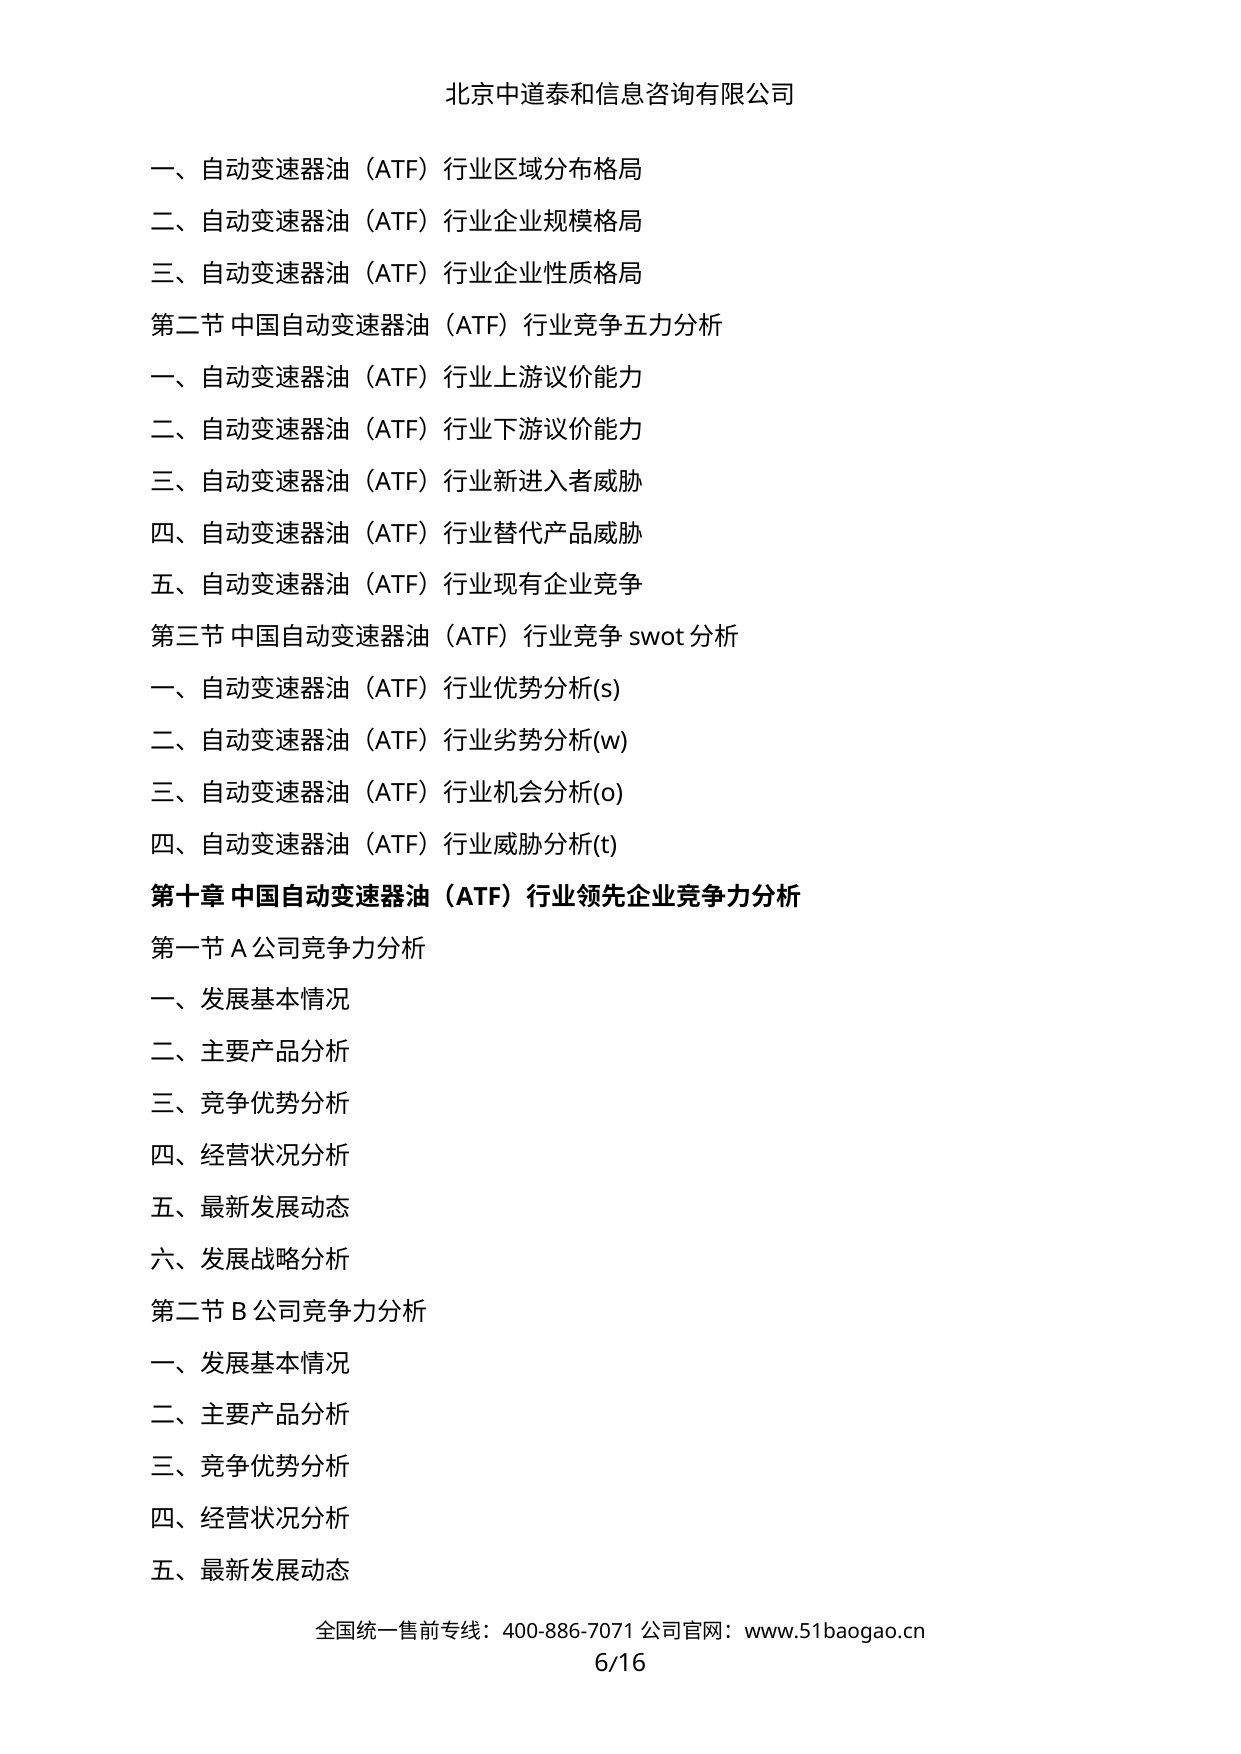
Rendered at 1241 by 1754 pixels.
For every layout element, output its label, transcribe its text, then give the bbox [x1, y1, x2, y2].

text 三、自动变速器油（ATF）行业新进入者威胁 [150, 461, 1090, 497]
text 第二节 B公司竞争力分析 [150, 1291, 1090, 1327]
text 三、自动变速器油（ATF）行业企业性质格局 [150, 254, 1090, 290]
text 三、自动变速器油（ATF）行业机会分析(o) [150, 772, 1090, 809]
text 四、经营状况分析 [150, 1499, 1090, 1535]
text 一、自动变速器油（ATF）行业优势分析(s) [150, 669, 1090, 705]
text 三、竞争优势分析 [150, 1084, 1090, 1120]
text 一、发展基本情况 [150, 1343, 1090, 1379]
text 五、最新发展动态 [150, 1187, 1090, 1224]
text 三、竞争优势分析 [150, 1447, 1090, 1483]
text 一、发展基本情况 [150, 980, 1090, 1016]
text 五、最新发展动态 [150, 1551, 1090, 1587]
text 四、经营状况分析 [150, 1136, 1090, 1172]
text 二、自动变速器油（ATF）行业企业规模格局 [150, 202, 1090, 238]
text 四、自动变速器油（ATF）行业威胁分析(t) [150, 824, 1090, 861]
text 第三节 中国自动变速器油（ATF）行业竞争swot分析 [150, 617, 1090, 653]
text 第二节 中国自动变速器油（ATF）行业竞争五力分析 [150, 306, 1090, 342]
text 二、自动变速器油（ATF）行业劣势分析(w) [150, 721, 1090, 757]
text 二、主要产品分析 [150, 1032, 1090, 1068]
text 第一节 A公司竞争力分析 [150, 928, 1090, 964]
text 二、主要产品分析 [150, 1395, 1090, 1431]
text 一、自动变速器油（ATF）行业区域分布格局 [150, 150, 1090, 186]
text 五、自动变速器油（ATF）行业现有企业竞争 [150, 565, 1090, 601]
text 二、自动变速器油（ATF）行业下游议价能力 [150, 409, 1090, 446]
text 一、自动变速器油（ATF）行业上游议价能力 [150, 357, 1090, 394]
text 第十章 中国自动变速器油（ATF）行业领先企业竞争力分析 [150, 876, 1090, 912]
text 六、发展战略分析 [150, 1239, 1090, 1276]
text 四、自动变速器油（ATF）行业替代产品威胁 [150, 513, 1090, 549]
